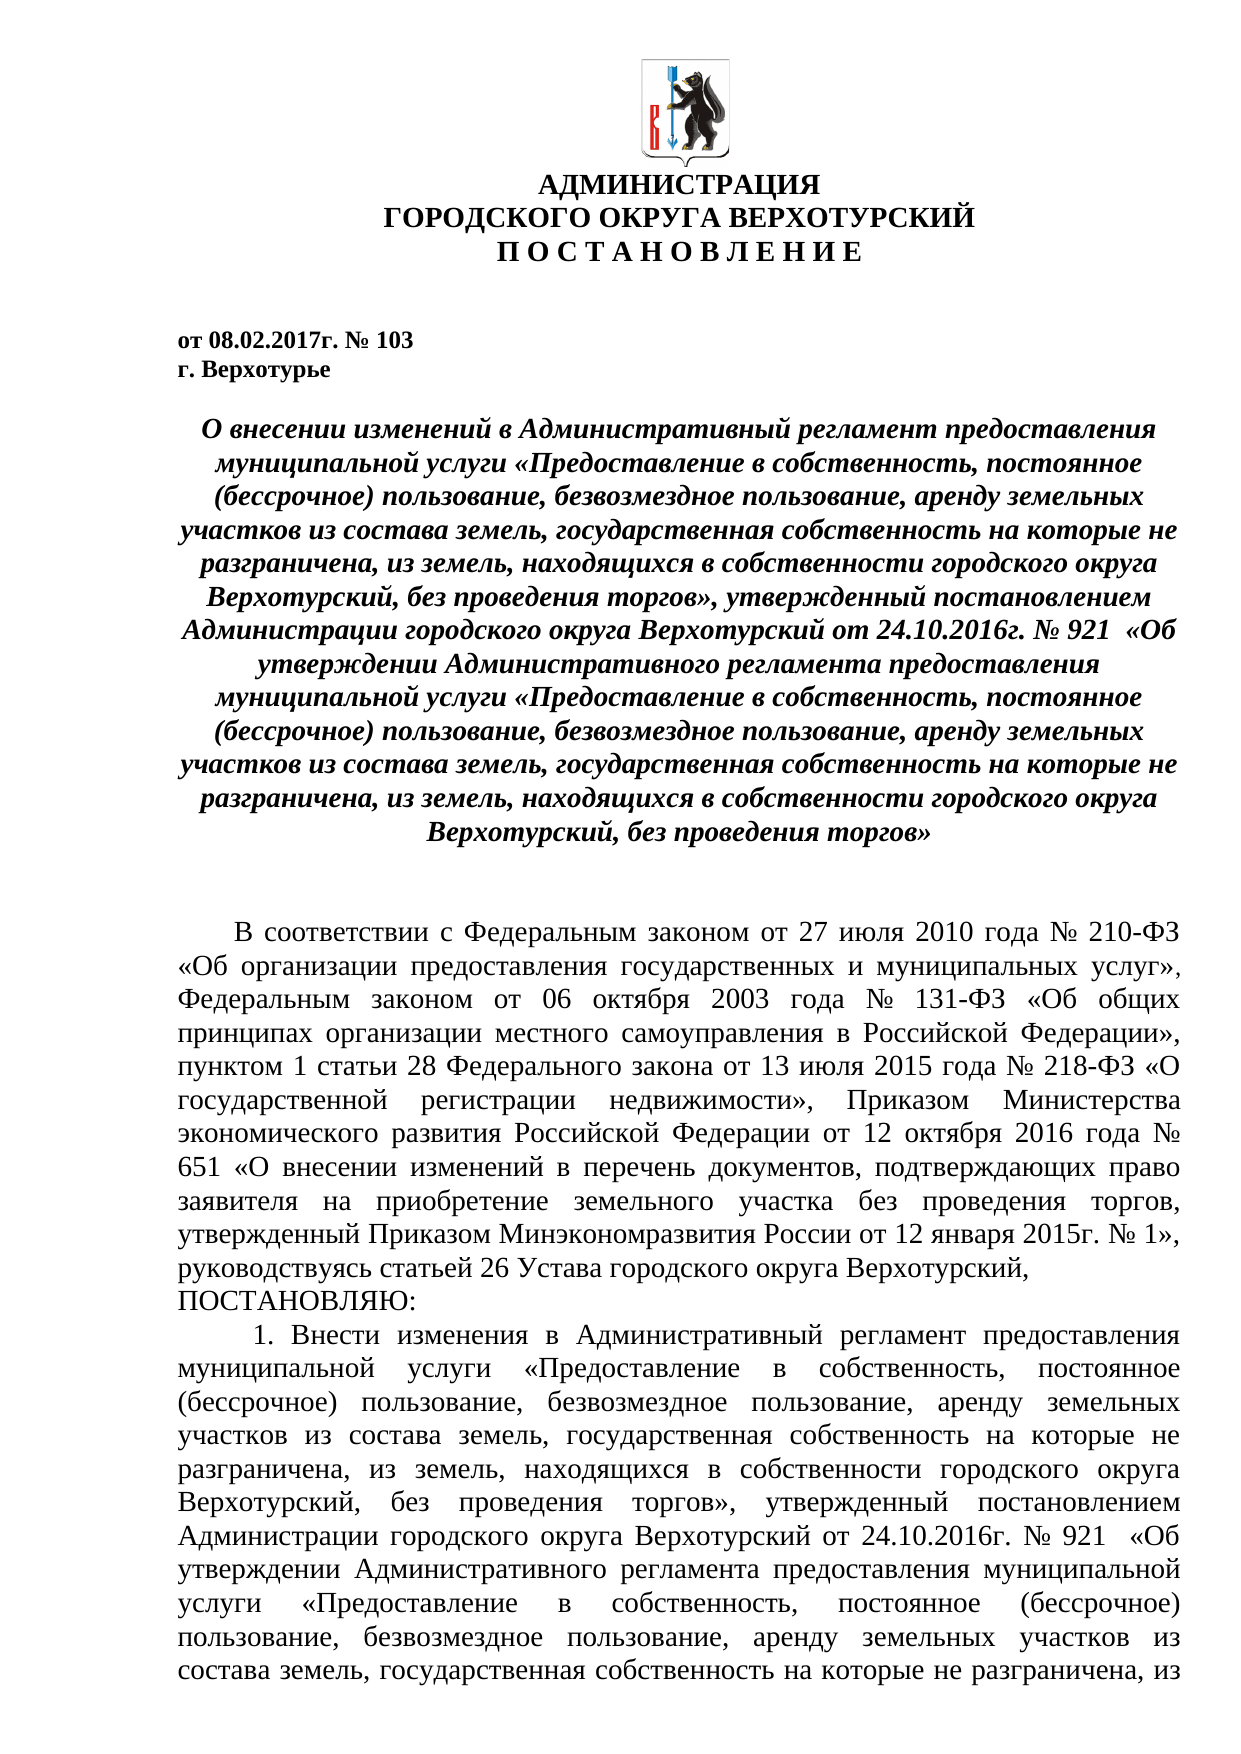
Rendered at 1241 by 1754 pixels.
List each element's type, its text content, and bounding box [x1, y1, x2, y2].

text П О С Т А Н О В Л Е Н И Е [177, 234, 1181, 267]
text ПОСТАНОВЛЯЮ: [177, 1283, 1181, 1317]
text АДМИНИСТРАЦИЯ [177, 167, 1181, 200]
text В соответствии с Федеральным законом от № 210-ФЗ «Об организации предоставления государственных и муниципальных услуг», Федеральным законом от № 131-ФЗ «Об общих принципах организации местного самоуправления в Российской Федерации», пунктом 1 статьи 28 Федерального закона от № 218-ФЗ «О государственной регистрации недвижимости», Приказом Министерства экономического развития Российской Федерации от 12 октября 2016 года № 651 «О внесении изменений в перечень документов, подтверждающих право заявителя на приобретение земельного участка без проведения торгов, утвержденный Приказом Минэкономразвития России от 12 января 2015г. № 1», руководствуясь статьей 26 Устава городского округа Верхотурский, [177, 914, 1181, 1283]
text от 08.02.2017г. № 103 [177, 325, 1181, 354]
text г. Верхотурье [177, 354, 1181, 382]
text ГОРОДСКОГО ОКРУГА ВЕРХОТУРСКИЙ [177, 200, 1181, 234]
picture [641, 59, 730, 167]
title О внесении изменений в Административный регламент предоставления муниципальной услуги «Предоставление в собственность, постоянное (бессрочное) пользование, безвозмездное пользование, аренду земельных участков из состава земель, государственная собственность на которые не разграничена, из земель, находящихся в собственности городского округа Верхотурский, без проведения торгов», утвержденный постановлением Администрации городского округа Верхотурский от 24.10.2016г. № 921 «Об утверждении Административного регламента предоставления муниципальной услуги «Предоставление в собственность, постоянное (бессрочное) пользование, безвозмездное пользование, аренду земельных участков из состава земель, государственная собственность на которые не разграничена, из земель, находящихся в собственности городского округа Верхотурский, без проведения торгов» [177, 411, 1181, 847]
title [177, 1317, 1181, 1686]
